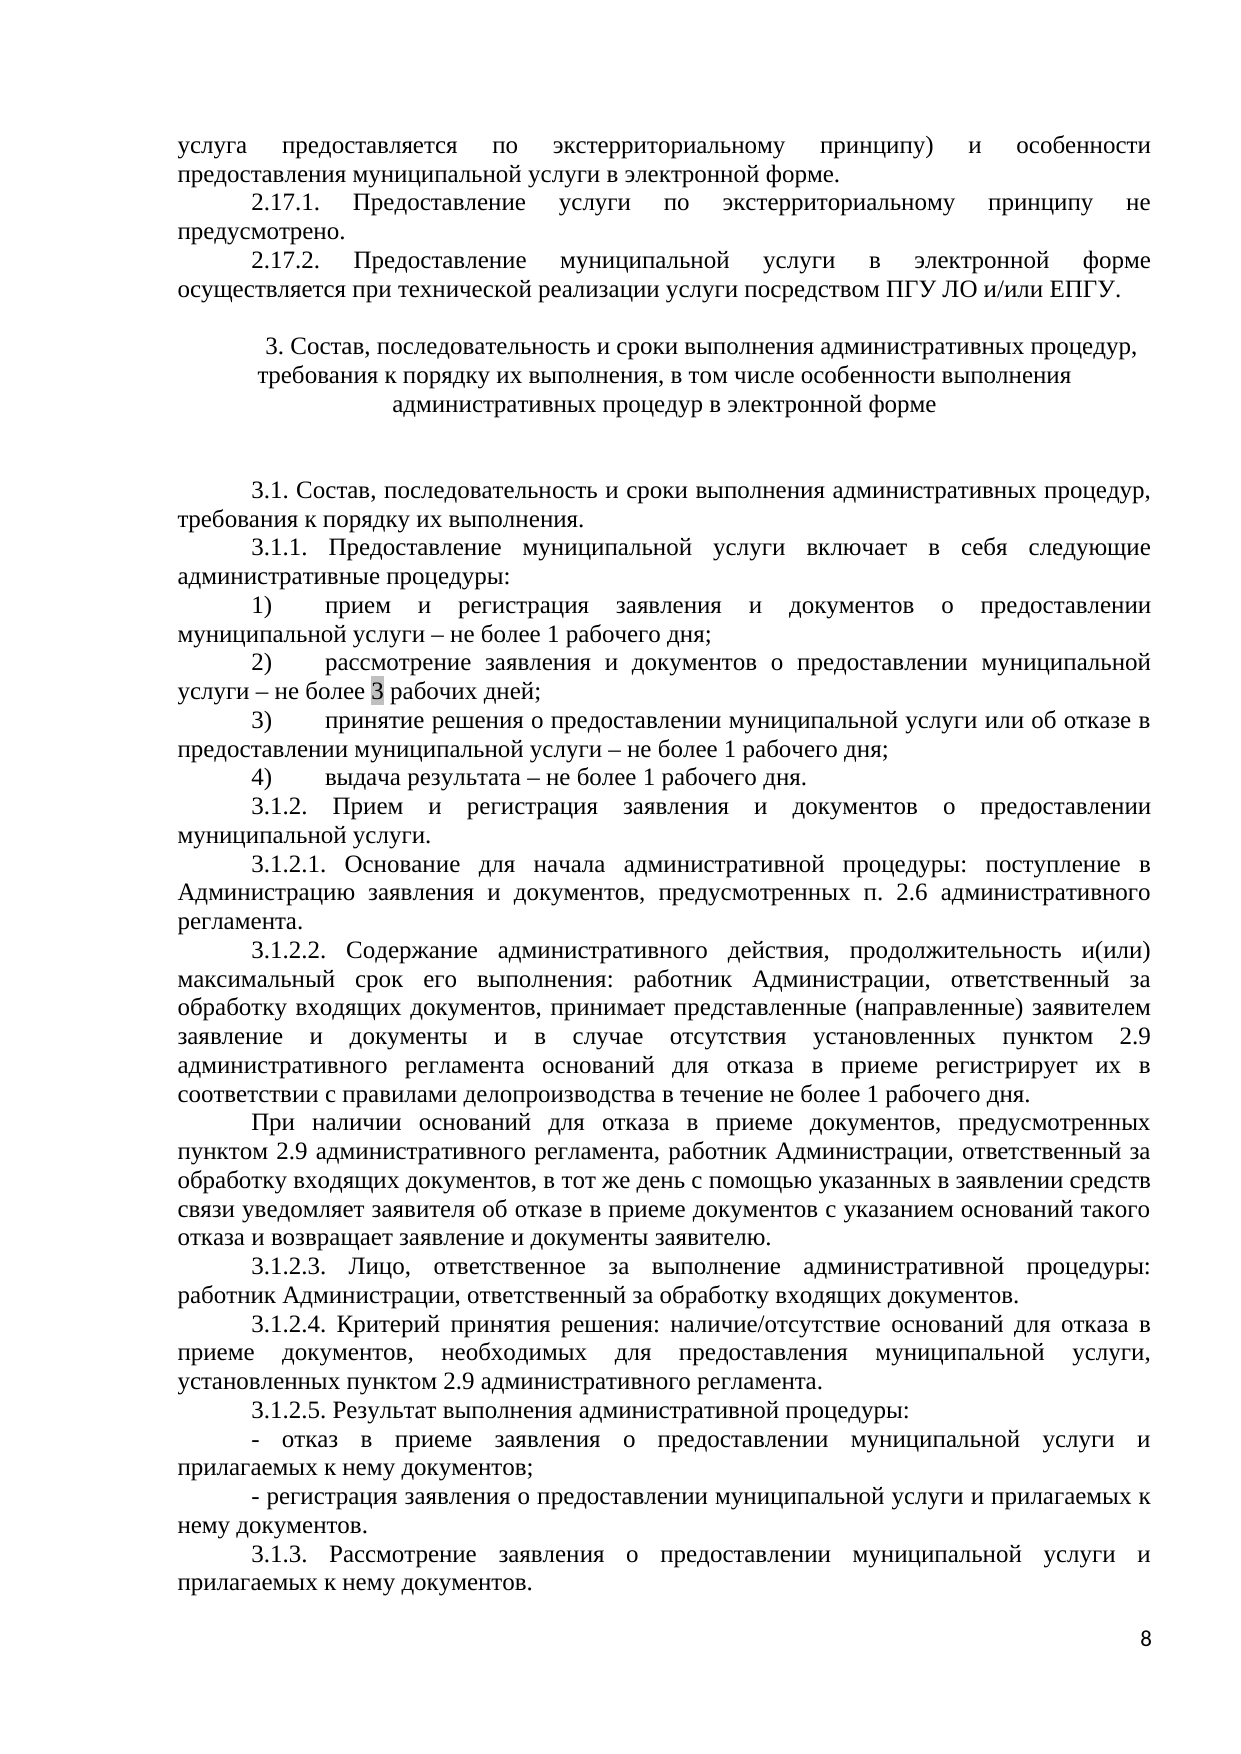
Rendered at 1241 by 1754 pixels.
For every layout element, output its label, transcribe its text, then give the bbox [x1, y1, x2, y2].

text 3.1.3. Рассмотрение заявления о предоставлении муниципальной услуги и прилагаемых к нему документов. [177, 1539, 1152, 1596]
text - отказ в приеме заявления о предоставлении муниципальной услуги и прилагаемых к нему документов; [177, 1424, 1152, 1481]
text 3.1.1. Предоставление муниципальной услуги включает в себя следующие административные процедуры: [177, 532, 1152, 590]
text 4) выдача результата – не более 1 рабочего дня. [177, 762, 1152, 791]
text 2.17.2. Предоставление муниципальной услуги в электронной форме осуществляется при технической реализации услуги посредством ПГУ ЛО и/или ЕПГУ. [177, 245, 1152, 302]
text 3.1.2.4. Критерий принятия решения: наличие/отсутствие оснований для отказа в приеме документов, необходимых для предоставления муниципальной услуги, установленных пунктом 2.9 административного регламента. [177, 1309, 1152, 1395]
text 2) рассмотрение заявления и документов о предоставлении муниципальной услуги – не более 3 рабочих дней; [177, 647, 1152, 705]
text 3.1.2.1. Основание для начала административной процедуры: поступление в Администрацию заявления и документов, предусмотренных п. 2.6 административного регламента. [177, 849, 1152, 935]
text 3.1.2.5. Результат выполнения административной процедуры: [177, 1395, 1152, 1424]
text При наличии оснований для отказа в приеме документов, предусмотренных пунктом 2.9 административного регламента, работник Администрации, ответственный за обработку входящих документов, в тот же день с помощью указанных в заявлении средств связи уведомляет заявителя об отказе в приеме документов с указанием оснований такого отказа и возвращает заявление и документы заявителю. [177, 1107, 1152, 1251]
text 3.1. Состав, последовательность и сроки выполнения административных процедур, требования к порядку их выполнения. [177, 475, 1152, 532]
text 2.17.1. Предоставление услуги по экстерриториальному принципу не предусмотрено. [177, 187, 1152, 245]
text 3. Состав, последовательность и сроки выполнения административных процедур, требования к порядку их выполнения, в том числе особенности выполнения административных процедур в электронной форме [177, 331, 1152, 417]
text 3.1.2.2. Содержание административного действия, продолжительность и(или) максимальный срок его выполнения: работник Администрации, ответственный за обработку входящих документов, принимает представленные (направленные) заявителем заявление и документы и в случае отсутствия установленных пунктом 2.9 административного регламента оснований для отказа в приеме регистрирует их в соответствии с правилами делопроизводства в течение не более 1 рабочего дня. [177, 935, 1152, 1107]
text 1) прием и регистрация заявления и документов о предоставлении муниципальной услуги – не более 1 рабочего дня; [177, 590, 1152, 647]
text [177, 130, 1152, 187]
text 3.1.2. Прием и регистрация заявления и документов о предоставлении муниципальной услуги. [177, 791, 1152, 849]
text 3) принятие решения о предоставлении муниципальной услуги или об отказе в предоставлении муниципальной услуги – не более 1 рабочего дня; [177, 705, 1152, 762]
text 3.1.2.3. Лицо, ответственное за выполнение административной процедуры: работник Администрации, ответственный за обработку входящих документов. [177, 1251, 1152, 1309]
text - регистрация заявления о предоставлении муниципальной услуги и прилагаемых к нему документов. [177, 1481, 1152, 1539]
